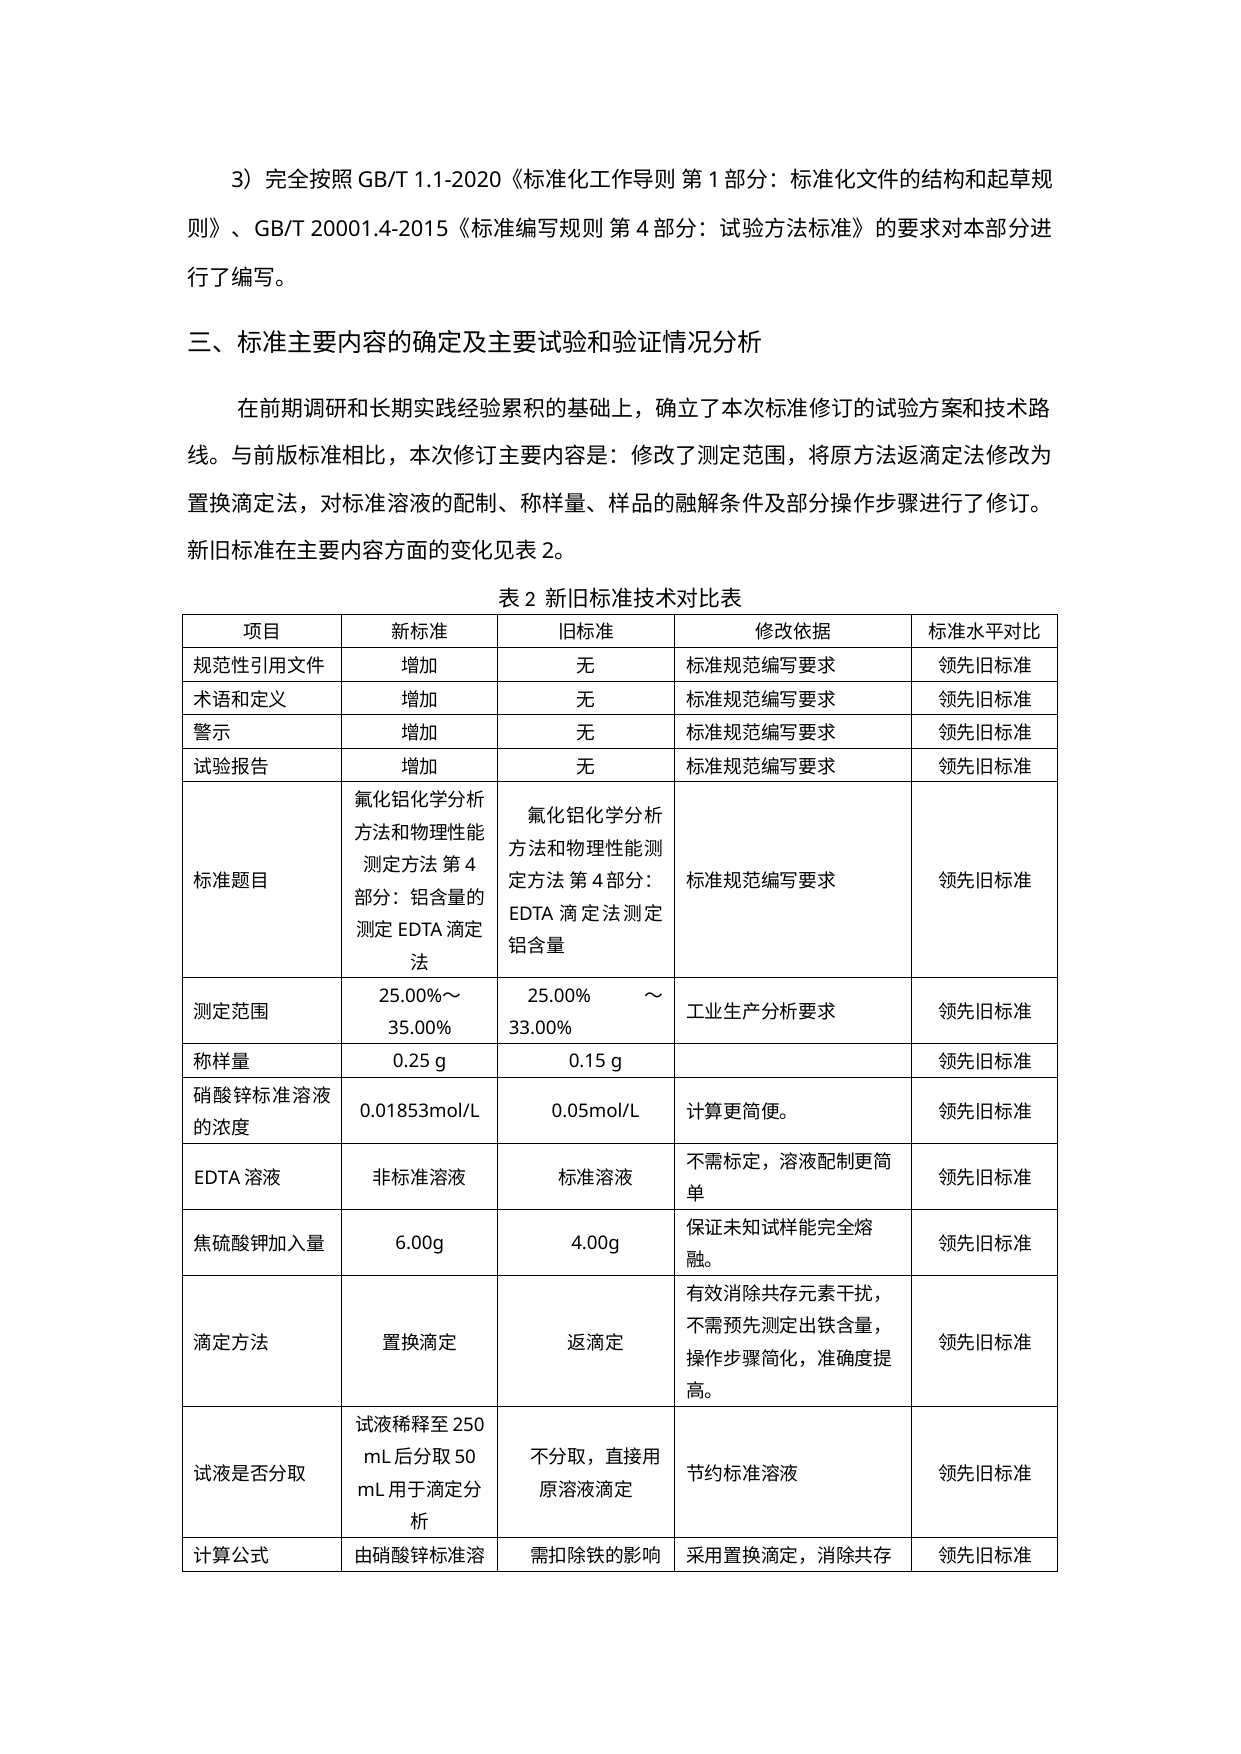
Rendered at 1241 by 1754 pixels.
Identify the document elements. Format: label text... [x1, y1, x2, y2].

table_cell 标准溶液 [498, 1144, 674, 1209]
table_cell 计算更简便。 [675, 1078, 911, 1143]
table_cell 领先旧标准 [912, 782, 1057, 977]
table_header 修改依据 [675, 615, 911, 647]
table_cell 领先旧标准 [912, 1276, 1057, 1406]
table_cell 标准规范编写要求 [675, 715, 911, 748]
table_cell 计算公式 [183, 1538, 341, 1571]
table_cell 试验报告 [183, 749, 341, 781]
table_cell EDTA溶液 [183, 1144, 341, 1209]
table_cell 领先旧标准 [912, 1144, 1057, 1209]
text 表2 新旧标准技术对比表 [187, 581, 1053, 613]
table_cell 保证未知试样能完全熔融。 [675, 1210, 911, 1275]
table_cell 试液是否分取 [183, 1407, 341, 1537]
table_cell 由硝酸锌标准溶液滴定量直接计算 [342, 1538, 497, 1571]
table_cell 标准题目 [183, 782, 341, 977]
table_cell 称样量 [183, 1044, 341, 1077]
table_cell 无 [498, 749, 674, 781]
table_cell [675, 1538, 911, 1571]
table_cell 标准规范编写要求 [675, 682, 911, 714]
table_cell 术语和定义 [183, 682, 341, 714]
table_cell 领先旧标准 [912, 1538, 1057, 1571]
table_cell 6.00g [342, 1210, 497, 1275]
table_cell 领先旧标准 [912, 1210, 1057, 1275]
table_cell 25.00%～33.00% [498, 978, 674, 1043]
table_cell 增加 [342, 682, 497, 714]
table_cell 领先旧标准 [912, 1044, 1057, 1077]
table_cell 标准规范编写要求 [675, 749, 911, 781]
table_cell 需扣除铁的影响 [498, 1538, 674, 1571]
table_cell 规范性引用文件 [183, 648, 341, 681]
table_cell 标准规范编写要求 [675, 782, 911, 977]
table_cell 不需标定，溶液配制更简单 [675, 1144, 911, 1209]
table_cell 领先旧标准 [912, 1078, 1057, 1143]
text 三、标准主要内容的确定及主要试验和验证情况分析 [187, 308, 1053, 373]
table_cell 工业生产分析要求 [675, 978, 911, 1043]
table_cell 硝酸锌标准溶液的浓度 [183, 1078, 341, 1143]
table_cell 氟化铝化学分析方法和物理性能测定方法 第4部分：EDTA滴定法测定铝含量 [498, 782, 674, 977]
table_cell 无 [498, 682, 674, 714]
table_cell [675, 1044, 911, 1077]
table_cell 返滴定 [498, 1276, 674, 1406]
table_header 新标准 [342, 615, 497, 647]
table_cell 节约标准溶液 [675, 1407, 911, 1537]
text 3）完全按照GB/T 1.1-2020《标准化工作导则 第1部分：标准化文件的结构和起草规则》、GB/T 20001.4-2015《标准编写规则 第4部分：试验方法标准》的要求对本部分进行了编写。 [187, 162, 1053, 292]
text 在前期调研和长期实践经验累积的基础上，确立了本次标准修订的试验方案和技术路线。与前版标准相比，本次修订主要内容是：修改了测定范围，将原方法返滴定法修改为置换滴定法，对标准溶液的配制、称样量、样品的融解条件及部分操作步骤进行了修订。新旧标准在主要内容方面的变化见表2。 [187, 391, 1053, 565]
table_cell 标准规范编写要求 [675, 648, 911, 681]
table_cell 0.05mol/L [498, 1078, 674, 1143]
table_header 项目 [183, 615, 341, 647]
table_header 旧标准 [498, 615, 674, 647]
table_cell 领先旧标准 [912, 749, 1057, 781]
table_cell 氟化铝化学分析方法和物理性能测定方法 第4部分：铝含量的测定 EDTA滴定法 [342, 782, 497, 977]
table_cell 有效消除共存元素干扰，不需预先测定出铁含量，操作步骤简化，准确度提高。 [675, 1276, 911, 1406]
table_cell 25.00%～35.00% [342, 978, 497, 1043]
table_cell 增加 [342, 715, 497, 748]
table_cell 警示 [183, 715, 341, 748]
table_cell 4.00g [498, 1210, 674, 1275]
table_header 标准水平对比 [912, 615, 1057, 647]
table_cell 测定范围 [183, 978, 341, 1043]
table_cell 增加 [342, 749, 497, 781]
table_cell 非标准溶液 [342, 1144, 497, 1209]
table_cell 领先旧标准 [912, 978, 1057, 1043]
table_cell 增加 [342, 648, 497, 681]
table_cell 0.25 g [342, 1044, 497, 1077]
table_cell 置换滴定 [342, 1276, 497, 1406]
table_cell 领先旧标准 [912, 715, 1057, 748]
table_cell 领先旧标准 [912, 648, 1057, 681]
table_cell 无 [498, 648, 674, 681]
table_cell 领先旧标准 [912, 682, 1057, 714]
table_cell 焦硫酸钾加入量 [183, 1210, 341, 1275]
table_cell 不分取，直接用原溶液滴定 [498, 1407, 674, 1537]
table_cell 0.01853mol/L [342, 1078, 497, 1143]
table_cell 试液稀释至250 mL后分取50 mL用于滴定分析 [342, 1407, 497, 1537]
table_cell 领先旧标准 [912, 1407, 1057, 1537]
table_cell 滴定方法 [183, 1276, 341, 1406]
table_cell 0.15 g [498, 1044, 674, 1077]
table_cell 无 [498, 715, 674, 748]
